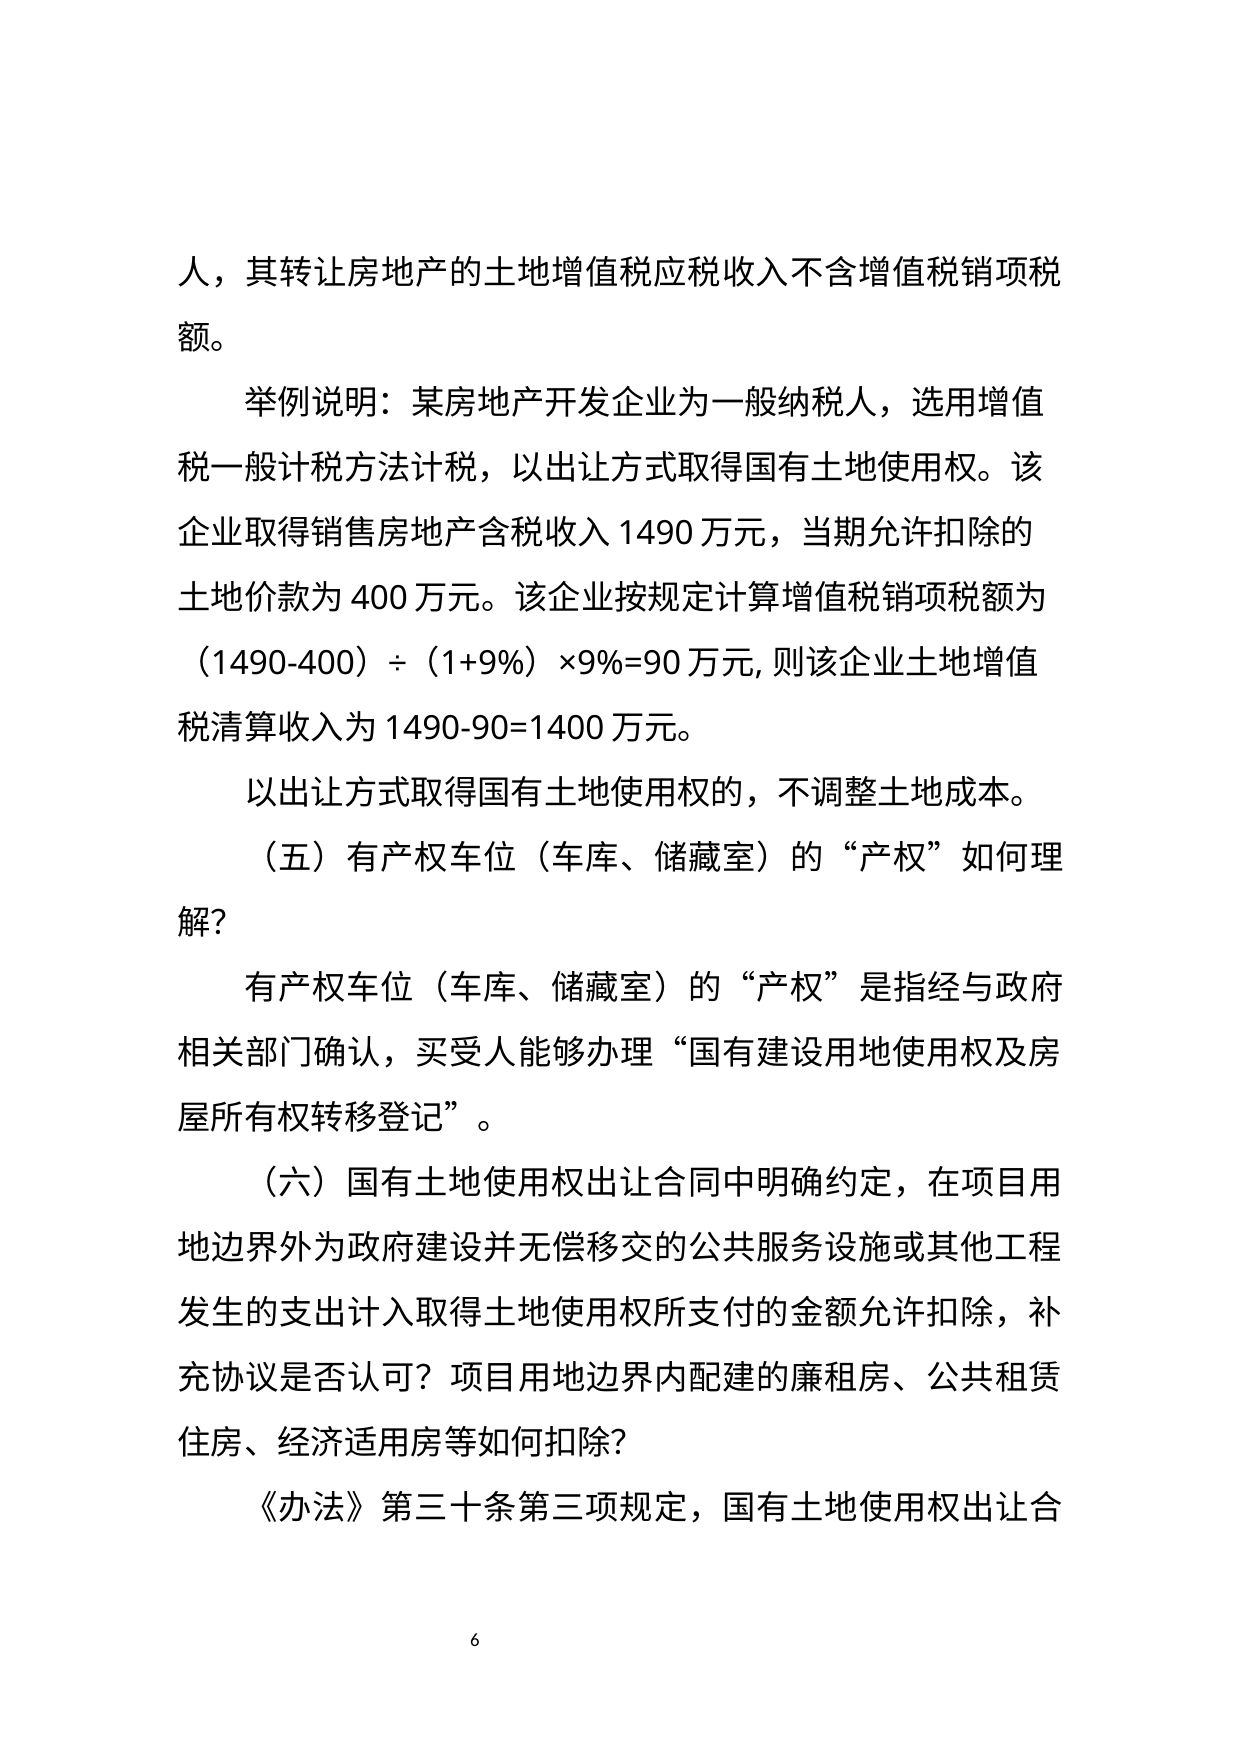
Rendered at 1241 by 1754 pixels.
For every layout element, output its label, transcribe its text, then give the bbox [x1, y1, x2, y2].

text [177, 1472, 1063, 1537]
text 举例说明：某房地产开发企业为一般纳税人，选用增值税一般计税方法计税，以出让方式取得国有土地使用权。该企业取得销售房地产含税收入1490万元，当期允许扣除的土地价款为400万元。该企业按规定计算增值税销项税额为（1490-400）÷（1+9%）×9%=90万元, 则该企业土地增值税清算收入为1490-90=1400万元。 [177, 367, 1063, 757]
text 以出让方式取得国有土地使用权的，不调整土地成本。 [177, 757, 1063, 822]
text （六）国有土地使用权出让合同中明确约定，在项目用地边界外为政府建设并无偿移交的公共服务设施或其他工程发生的支出计入取得土地使用权所支付的金额允许扣除，补充协议是否认可？项目用地边界内配建的廉租房、公共租赁住房、经济适用房等如何扣除？ [177, 1147, 1063, 1472]
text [177, 237, 1063, 367]
text 有产权车位（车库、储藏室）的“产权”是指经与政府相关部门确认，买受人能够办理“国有建设用地使用权及房屋所有权转移登记”。 [177, 952, 1063, 1147]
text （五）有产权车位（车库、储藏室）的“产权”如何理解？ [177, 822, 1063, 952]
